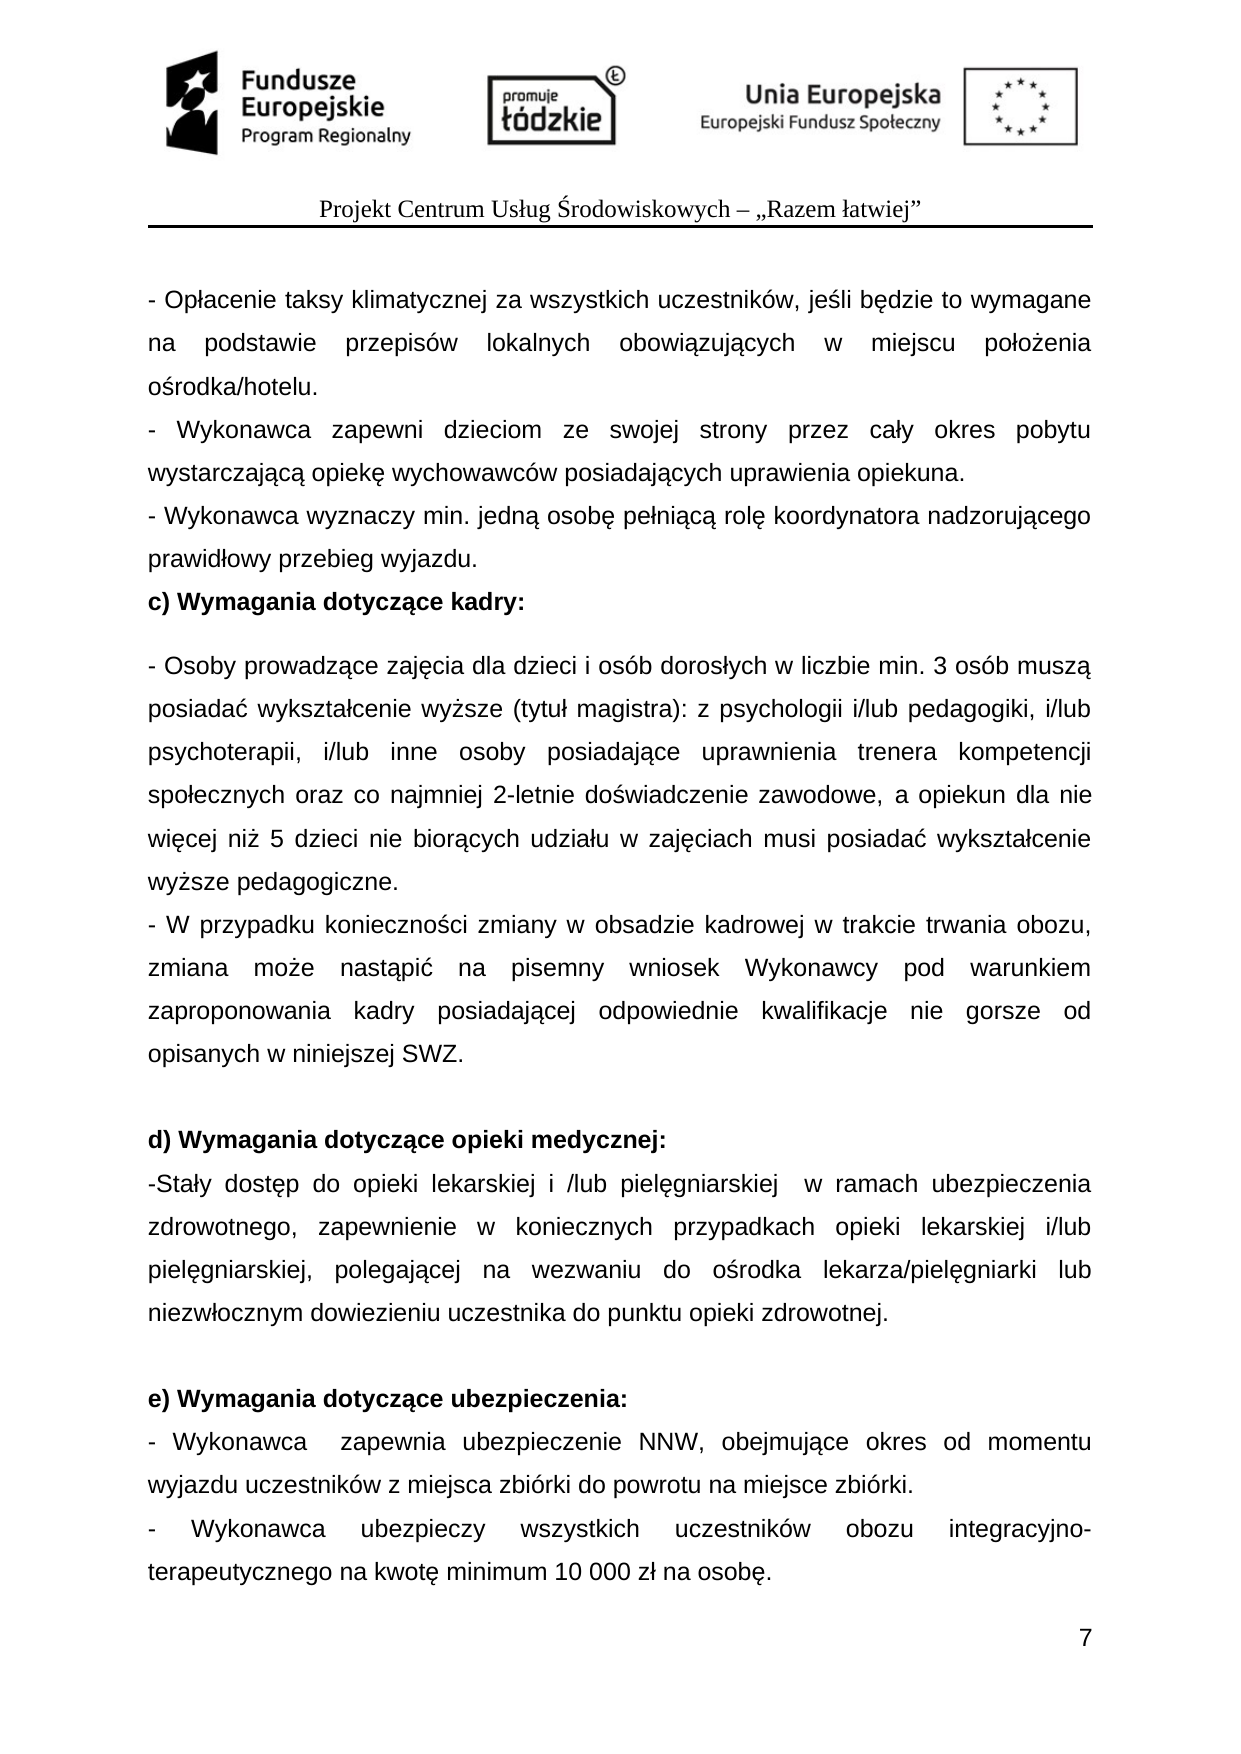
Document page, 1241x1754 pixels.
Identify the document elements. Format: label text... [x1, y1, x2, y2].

text - Opłacenie taksy klimatycznej za wszystkich uczestników, jeśli będzie to wymagane na podstawie przepisów lokalnych obowiązujących w miejscu położenia ośrodka/hotelu. [148, 285, 1093, 400]
text d) Wymagania dotyczące opieki medycznej: [148, 1126, 1093, 1154]
text - Osoby prowadzące zajęcia dla dzieci i osób dorosłych w liczbie min. 3 osób muszą posiadać wykształcenie wyższe (tytuł magistra): z psychologii i/lub pedagogiki, i/lub psychoterapii, i/lub inne osoby posiadające uprawnienia trenera kompetencji społecznych oraz co najmniej 2-letnie doświadczenie zawodowe, a opiekun dla nie więcej niż 5 dzieci nie biorących udziału w zajęciach musi posiadać wykształcenie wyższe pedagogiczne. [148, 651, 1093, 896]
text - W przypadku konieczności zmiany w obsadzie kadrowej w trakcie trwania obozu, zmiana może nastąpić na pisemny wniosek Wykonawcy pod warunkiem zaproponowania kadry posiadającej odpowiednie kwalifikacje nie gorsze od opisanych w niniejszej SWZ. [148, 910, 1093, 1068]
text - Wykonawca wyznaczy min. jedną osobę pełniącą rolę koordynatora nadzorującego prawidłowy przebieg wyjazdu. [148, 501, 1093, 573]
text - Wykonawca zapewni dzieciom ze swojej strony przez cały okres pobytu wystarczającą opiekę wychowawców posiadających uprawienia opiekuna. [148, 415, 1093, 487]
text - Wykonawca ubezpieczy wszystkich uczestników obozu integracyjno-terapeutycznego na kwotę minimum 10 000 zł na osobę. [148, 1514, 1093, 1586]
text e) Wymagania dotyczące ubezpieczenia: [148, 1384, 1093, 1413]
text - Wykonawca zapewnia ubezpieczenie NNW, obejmujące okres od momentu wyjazdu uczestników z miejsca zbiórki do powrotu na miejsce zbiórki. [148, 1427, 1093, 1499]
text -Stały dostęp do opieki lekarskiej i /lub pielęgniarskiej w ramach ubezpieczenia zdrowotnego, zapewnienie w koniecznych przypadkach opieki lekarskiej i/lub pielęgniarskiej, polegającej na wezwaniu do ośrodka lekarza/pielęgniarki lub niezwłocznym dowiezieniu uczestnika do punktu opieki zdrowotnej. [148, 1169, 1093, 1327]
text c) Wymagania dotyczące kadry: [148, 587, 1093, 616]
picture [147, 14, 1093, 194]
